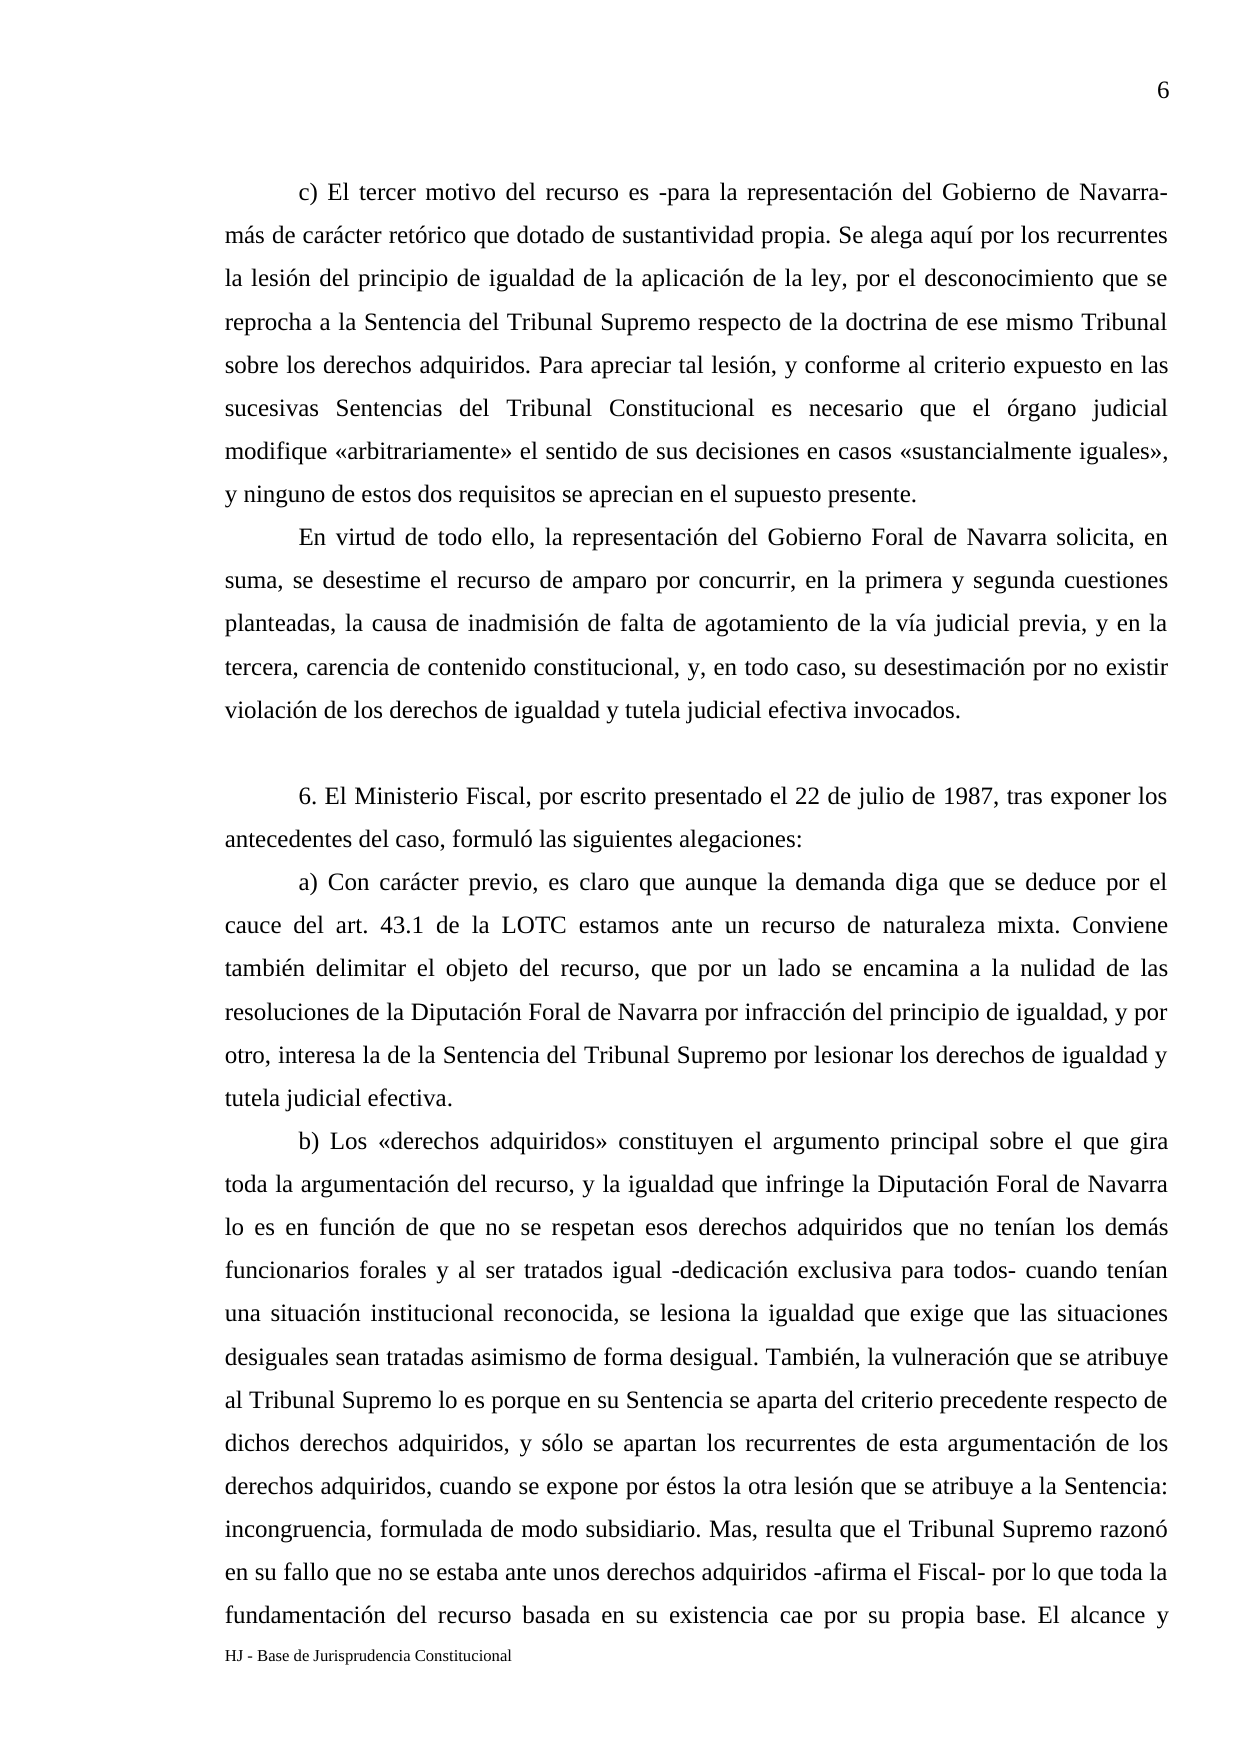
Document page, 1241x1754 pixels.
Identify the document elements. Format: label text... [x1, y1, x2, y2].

text En virtud de todo ello, la representación del Gobierno Foral de Navarra solicita, en suma, se desestime el recurso de amparo por concurrir, en la primera y segunda cuestiones planteadas, la causa de inadmisión de falta de agotamiento de la vía judicial previa, y en la tercera, carencia de contenido constitucional, y, en todo caso, su desestimación por no existir violación de los derechos de igualdad y tutela judicial efectiva invocados. [224, 522, 1169, 723]
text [224, 1126, 1169, 1629]
text 6. El Ministerio Fiscal, por escrito presentado el 22 de julio de 1987, tras exponer los antecedentes del caso, formuló las siguientes alegaciones: [224, 781, 1169, 853]
text a) Con carácter previo, es claro que aunque la demanda diga que se deduce por el cauce del art. 43.1 de la LOTC estamos ante un recurso de naturaleza mixta. Conviene también delimitar el objeto del recurso, que por un lado se encamina a la nulidad de las resoluciones de la Diputación Foral de Navarra por infracción del principio de igualdad, y por otro, interesa la de la Sentencia del Tribunal Supremo por lesionar los derechos de igualdad y tutela judicial efectiva. [224, 867, 1169, 1112]
text c) El tercer motivo del recurso es -para la representación del Gobierno de Navarra- más de carácter retórico que dotado de sustantividad propia. Se alega aquí por los recurrentes la lesión del principio de igualdad de la aplicación de la ley, por el desconocimiento que se reprocha a la Sentencia del Tribunal Supremo respecto de la doctrina de ese mismo Tribunal sobre los derechos adquiridos. Para apreciar tal lesión, y conforme al criterio expuesto en las sucesivas Sentencias del Tribunal Constitucional es necesario que el órgano judicial modifique «arbitrariamente» el sentido de sus decisiones en casos «sustancialmente iguales», y ninguno de estos dos requisitos se aprecian en el supuesto presente. [224, 177, 1169, 508]
